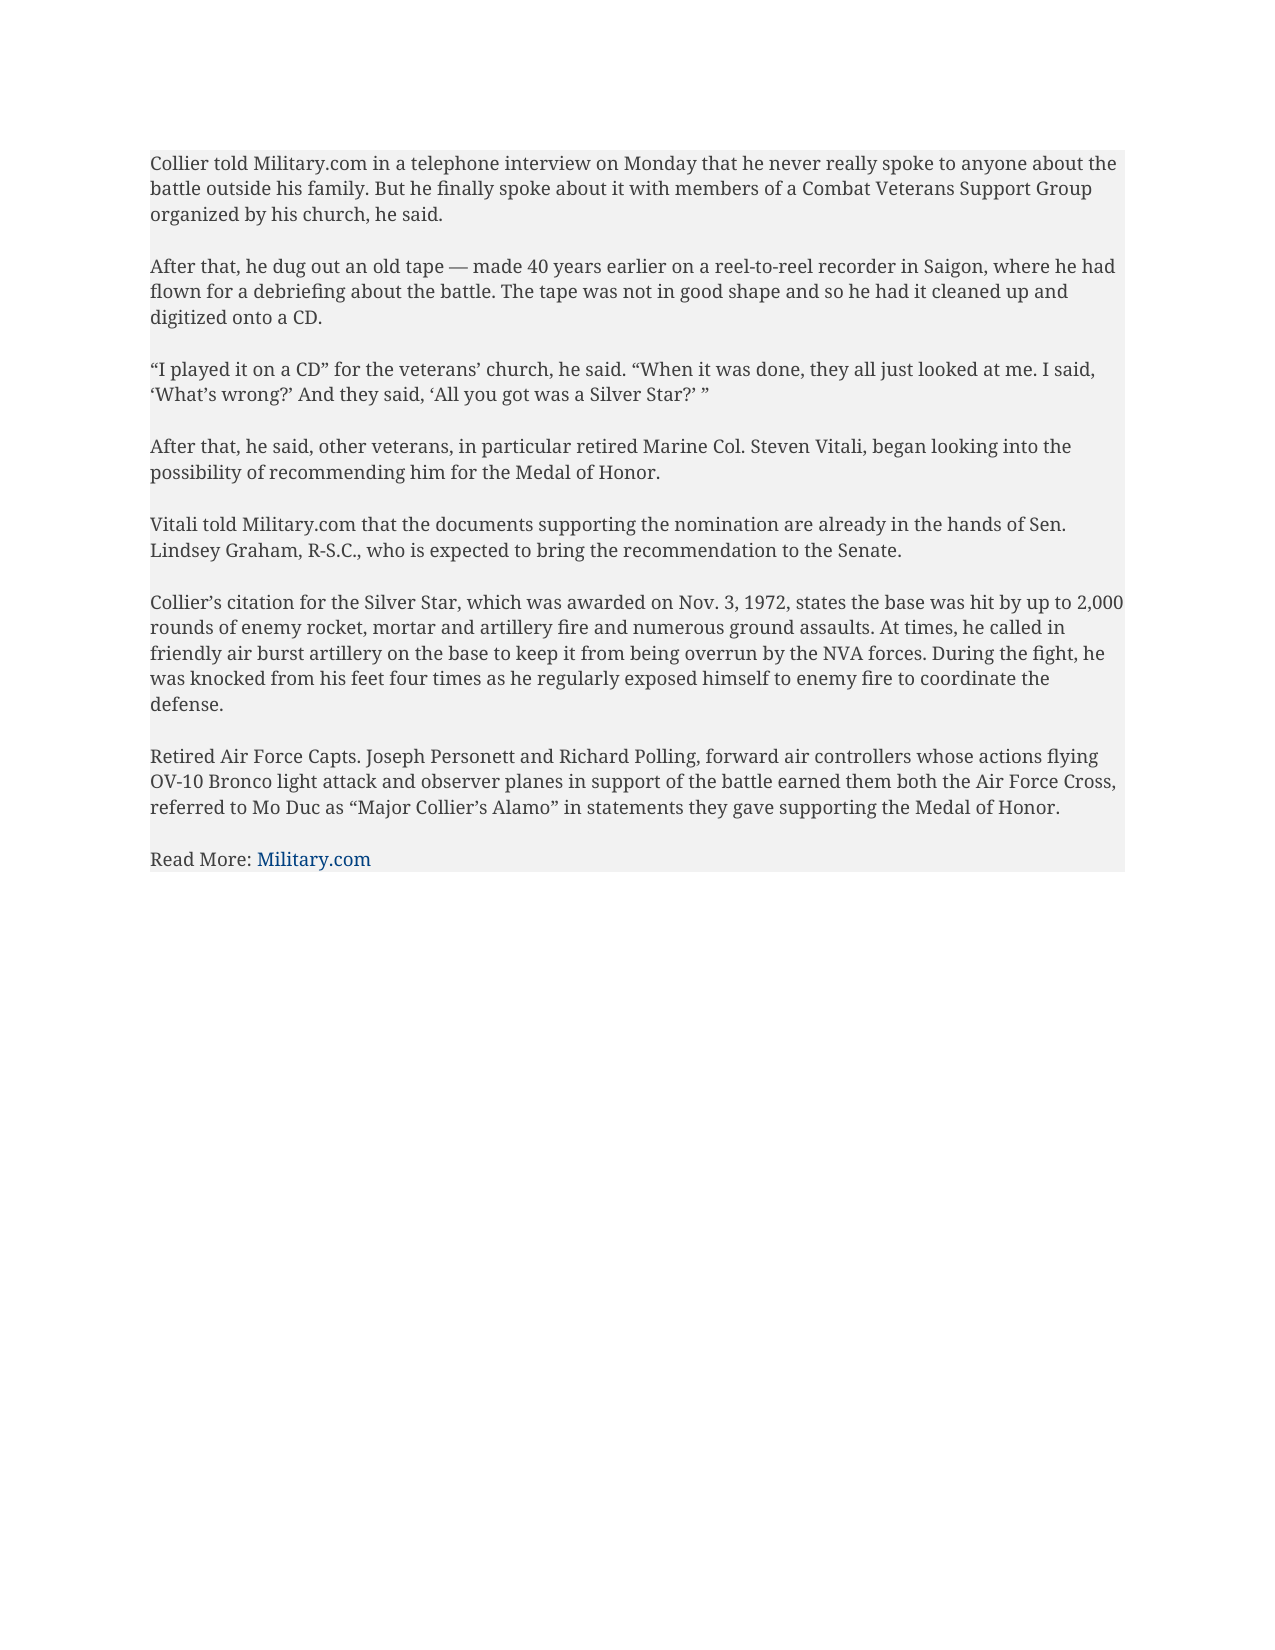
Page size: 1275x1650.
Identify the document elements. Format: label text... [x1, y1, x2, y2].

text Collier told Military.com in a telephone interview on Monday that he never really spoke to anyone about the battle outside his family. But he finally spoke about it with members of a Combat Veterans Support Group organized by his church, he said. [150, 150, 1125, 227]
text Retired Air Force Capts. Joseph Personett and Richard Polling, forward air controllers whose actions flying OV-10 Bronco light attack and observer planes in support of the battle earned them both the Air Force Cross, referred to Mo Duc as “Major Collier’s Alamo” in statements they gave supporting the Medal of Honor. [150, 743, 1125, 820]
text After that, he said, other veterans, in particular retired Marine Col. Steven Vitali, began looking into the possibility of recommending him for the Medal of Honor. [150, 434, 1125, 485]
text Vitali told Military.com that the documents supporting the nomination are already in the hands of Sen. Lindsey Graham, R-S.C., who is expected to bring the recommendation to the Senate. [150, 511, 1125, 562]
text Collier’s citation for the Silver Star, which was awarded on Nov. 3, 1972, states the base was hit by up to 2,000 rounds of enemy rocket, mortar and artillery fire and numerous ground assaults. At times, he called in friendly air burst artillery on the base to keep it from being overrun by the NVA forces. During the fight, he was knocked from his feet four times as he regularly exposed himself to enemy fire to coordinate the defense. [150, 589, 1125, 717]
text “I played it on a CD” for the veterans’ church, he said. “When it was done, they all just looked at me. I said, ‘What’s wrong?’ And they said, ‘All you got was a Silver Star?’ ” [150, 356, 1125, 407]
text Read More: Military.com [150, 846, 1125, 872]
text After that, he dug out an old tape — made 40 years earlier on a reel-to-reel recorder in Saigon, where he had flown for a debriefing about the battle. The tape was not in good shape and so he had it cleaned up and digitized onto a CD. [150, 253, 1125, 330]
